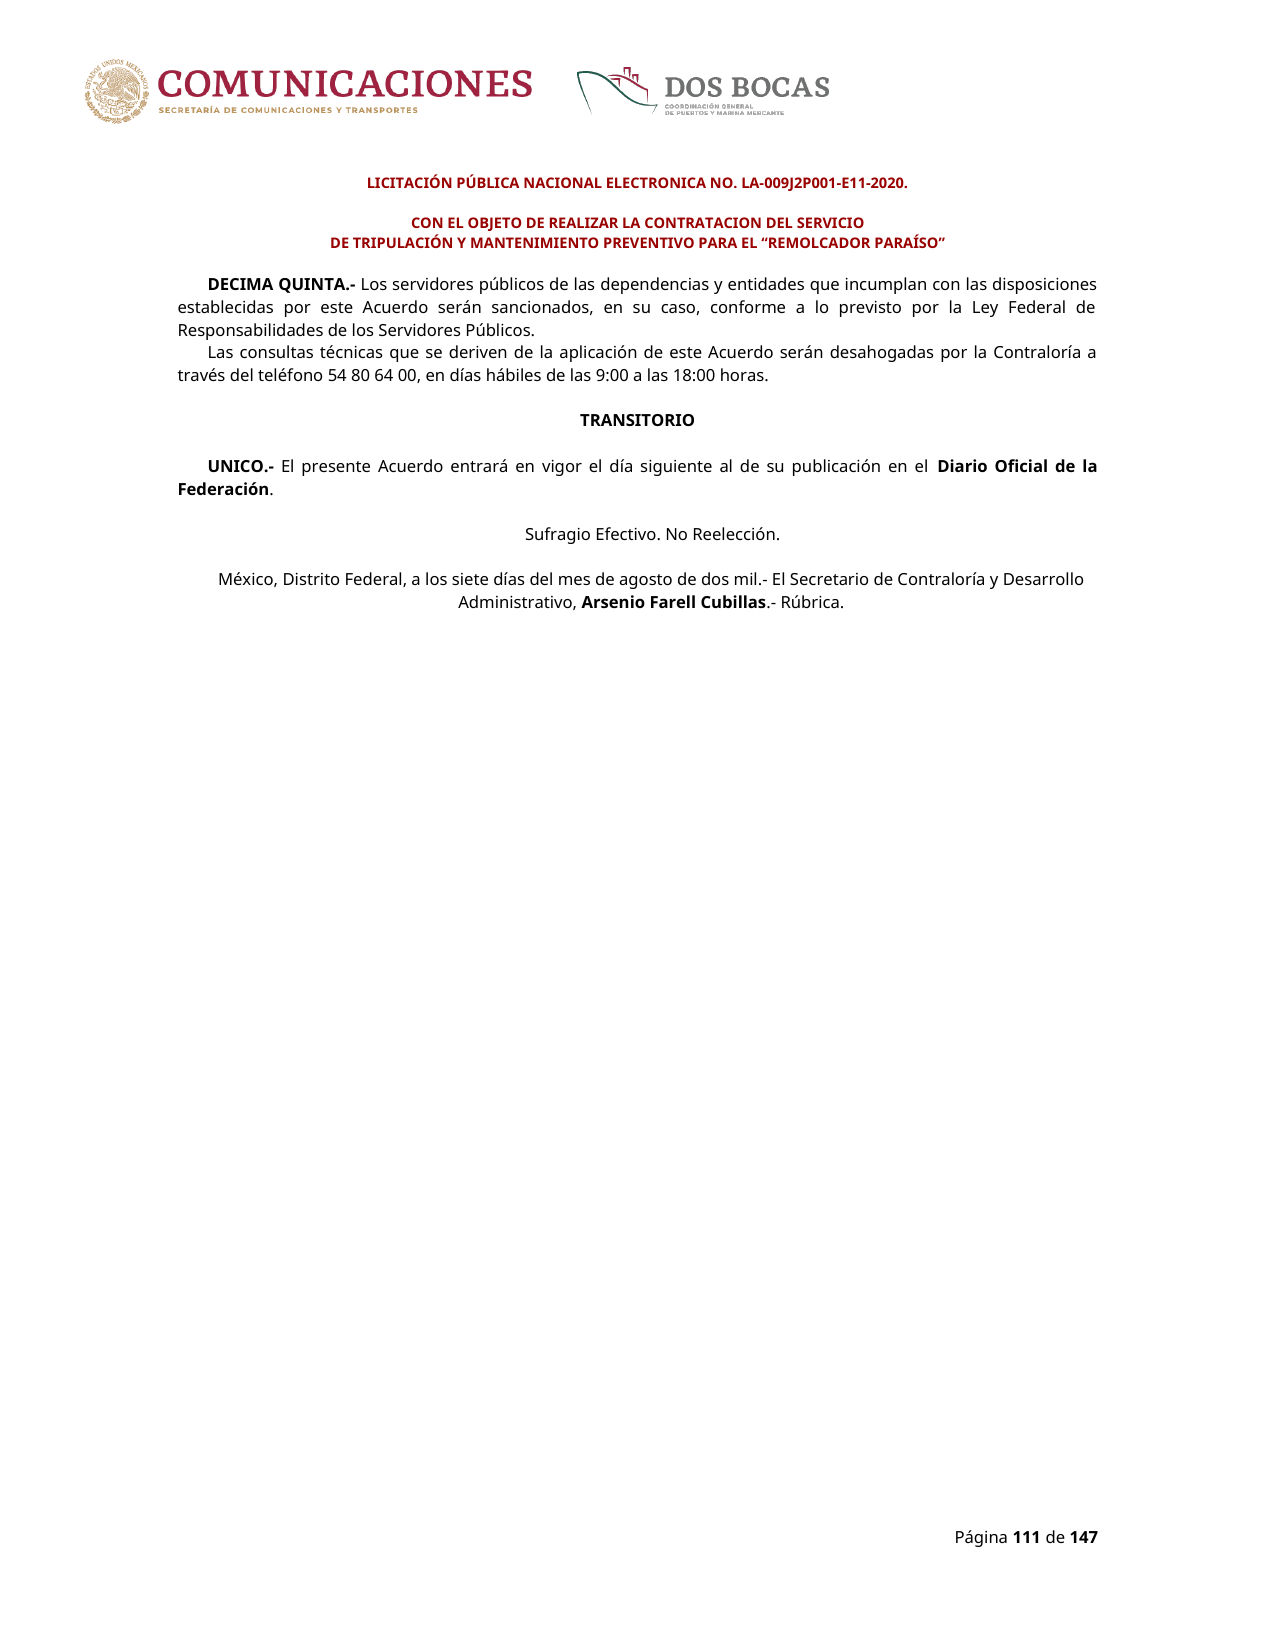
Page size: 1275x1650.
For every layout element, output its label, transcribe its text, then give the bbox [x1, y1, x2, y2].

text Sufragio Efectivo. No Reelección. [177, 522, 1098, 545]
text TRANSITORIO [177, 409, 1098, 432]
text UNICO.- El presente Acuerdo entrará en vigor el día siguiente al de su publicación en el Diario Oficial de la Federación. [177, 454, 1098, 500]
text DECIMA QUINTA.- Los servidores públicos de las dependencias y entidades que incumplan con las disposiciones establecidas por este Acuerdo serán sancionados, en su caso, conforme a lo previsto por la Ley Federal de Responsabilidades de los Servidores Públicos. [177, 273, 1098, 341]
text Las consultas técnicas que se deriven de la aplicación de este Acuerdo serán desahogadas por la Contraloría a través del teléfono 54 80 64 00, en días hábiles de las 9:00 a las 18:00 horas. [177, 341, 1098, 386]
picture [577, 67, 829, 115]
picture [80, 51, 536, 134]
text México, Distrito Federal, a los siete días del mes de agosto de dos mil.- El Secretario de Contraloría y Desarrollo Administrativo, Arsenio Farell Cubillas.- Rúbrica. [177, 568, 1125, 613]
